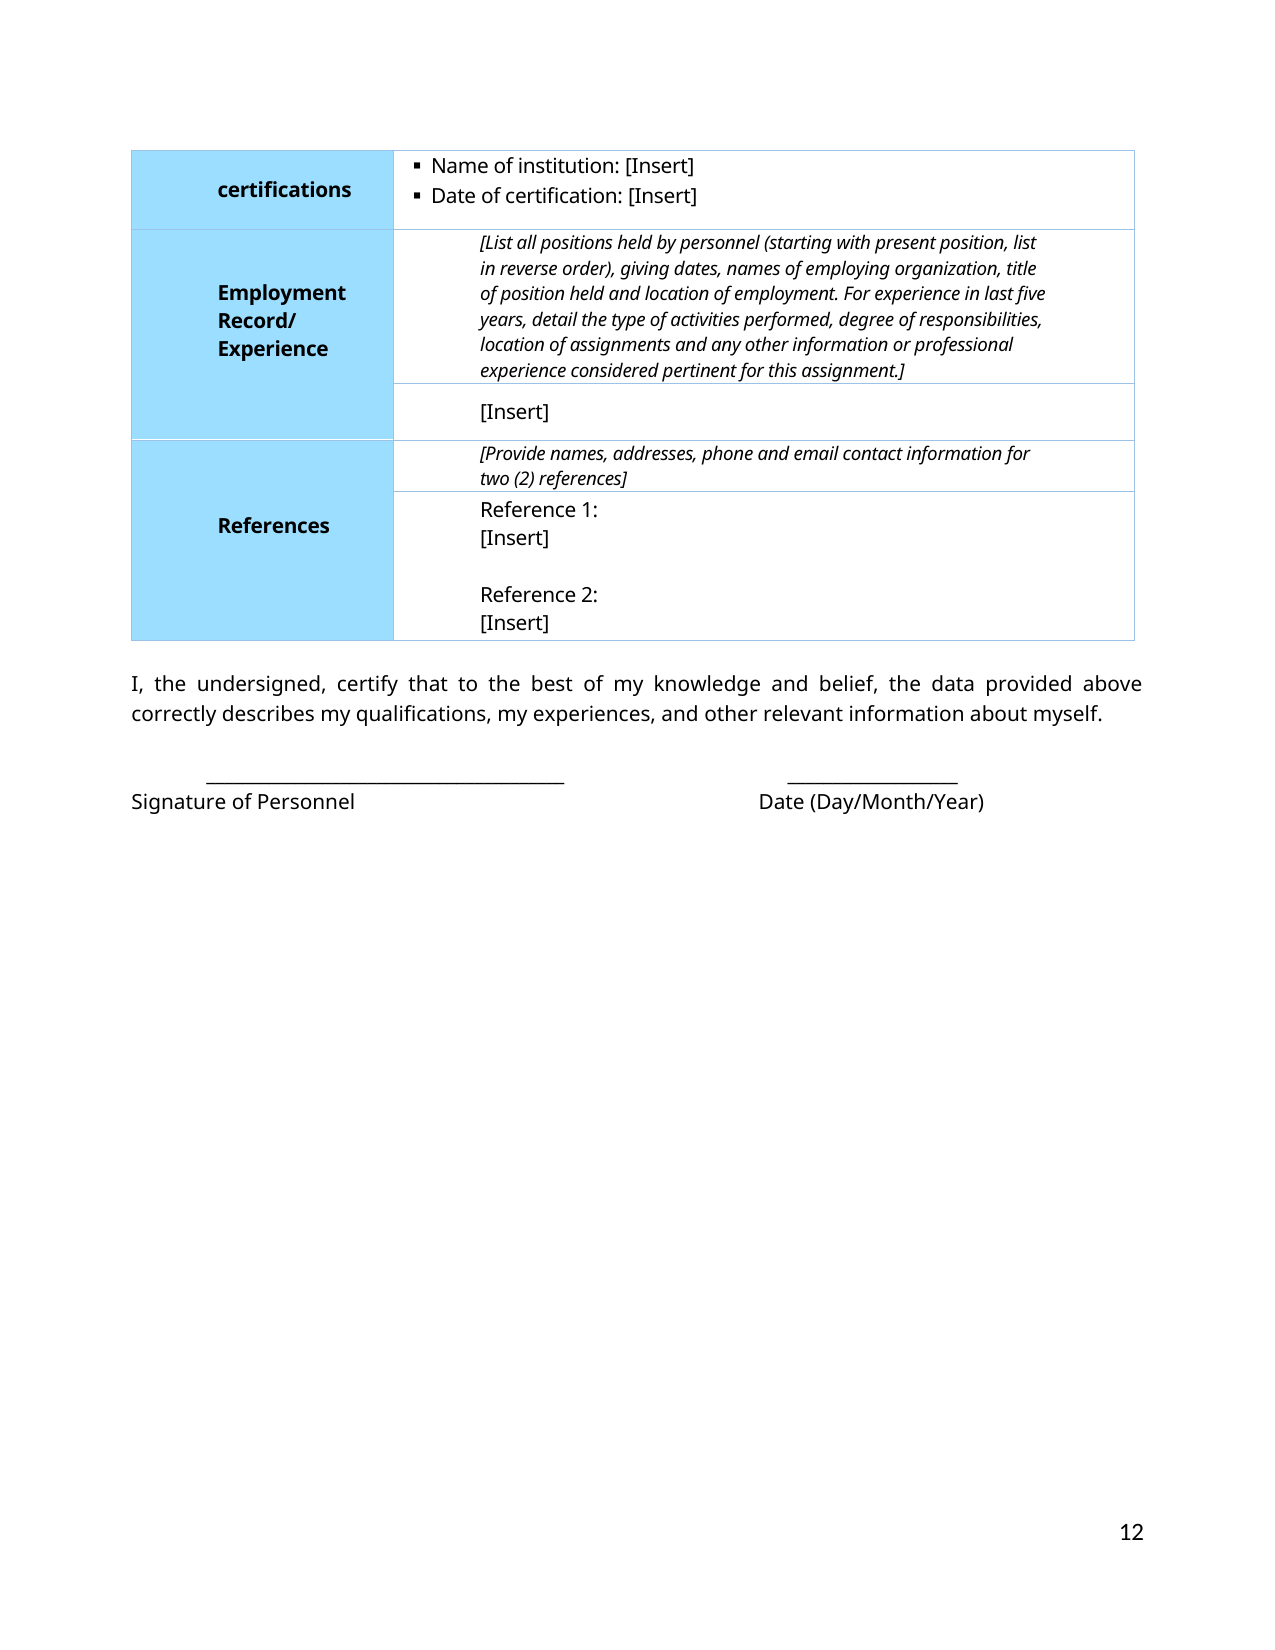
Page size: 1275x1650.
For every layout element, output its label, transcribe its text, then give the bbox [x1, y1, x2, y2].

table_cell Name of institution: [Insert] Date of certification: [Insert] [394, 151, 1134, 229]
table_cell [Insert] [394, 384, 1134, 439]
table_cell [Provide names, addresses, phone and email contact information for two (2) references] [394, 441, 1134, 491]
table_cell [132, 151, 393, 229]
table_cell Employment Record/ Experience [132, 230, 393, 439]
text ________________________________________ ___________________ [206, 759, 1078, 787]
table_cell References [132, 441, 393, 640]
text Signature of Personnel Date (Day/Month/Year) [131, 787, 1144, 816]
table_cell Reference 1: [Insert] Reference 2: [Insert] [394, 492, 1134, 640]
text I, the undersigned, certify that to the best of my knowledge and belief, the data provided above correctly describes my qualifications, my experiences, and other relevant information about myself. [131, 669, 1144, 728]
table_cell [List all positions held by personnel (starting with present position, list in reverse order), giving dates, names of employing organization, title of position held and location of employment. For experience in last five years, detail the type of activities performed, degree of responsibilities, location of assignments and any other information or professional experience considered pertinent for this assignment.] [394, 230, 1134, 383]
